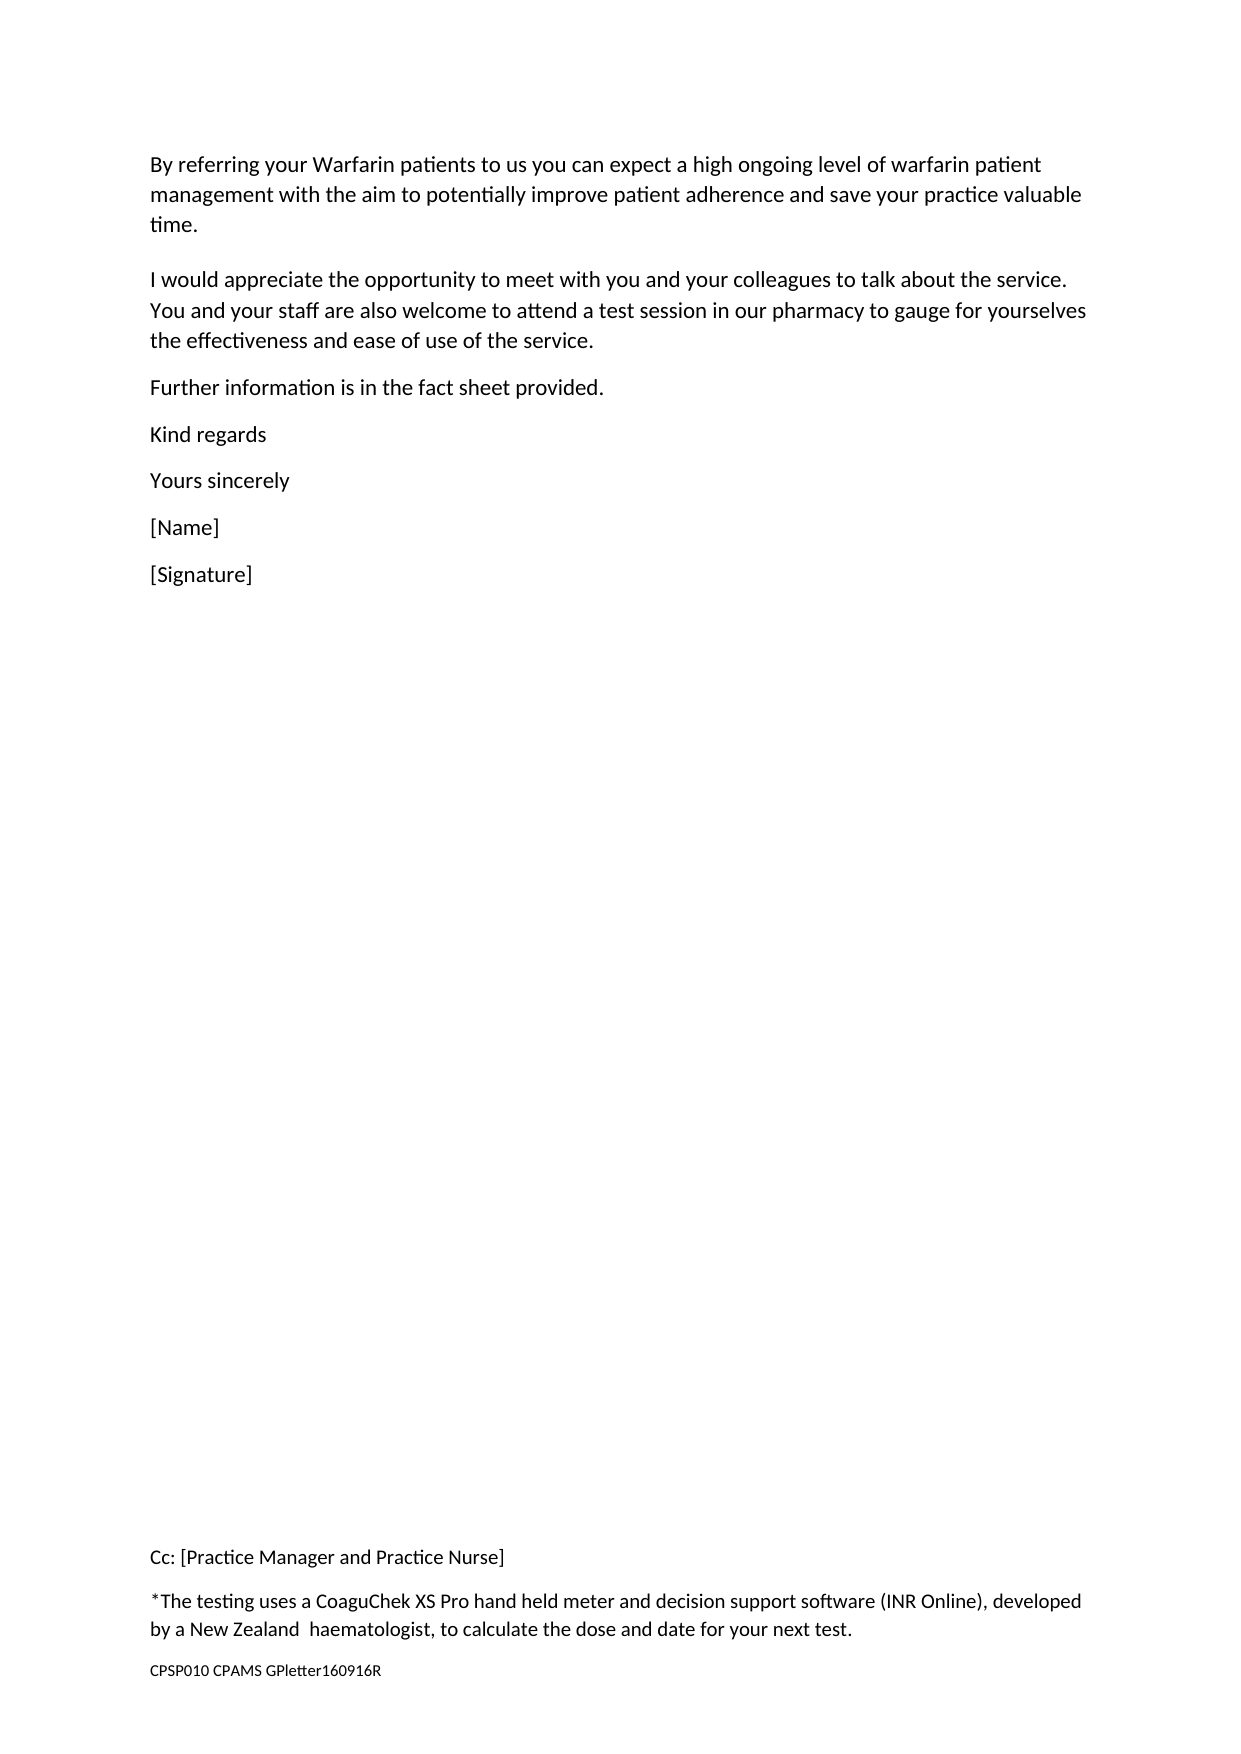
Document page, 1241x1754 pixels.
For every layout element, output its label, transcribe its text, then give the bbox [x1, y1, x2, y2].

text Kind regards [150, 420, 1090, 448]
text Further information is in the fact sheet provided. [150, 373, 1090, 401]
text By referring your Warfarin patients to us you can expect a high ongoing level of warfarin patient management with the aim to potentially improve patient adherence and save your practice valuable time. [150, 150, 1090, 238]
text [Signature] [150, 560, 1090, 588]
text I would appreciate the opportunity to meet with you and your colleagues to talk about the service. You and your staff are also welcome to attend a test session in our pharmacy to gauge for yourselves the effectiveness and ease of use of the service. [150, 266, 1090, 354]
text [Name] [150, 513, 1090, 542]
text Yours sincerely [150, 467, 1090, 495]
